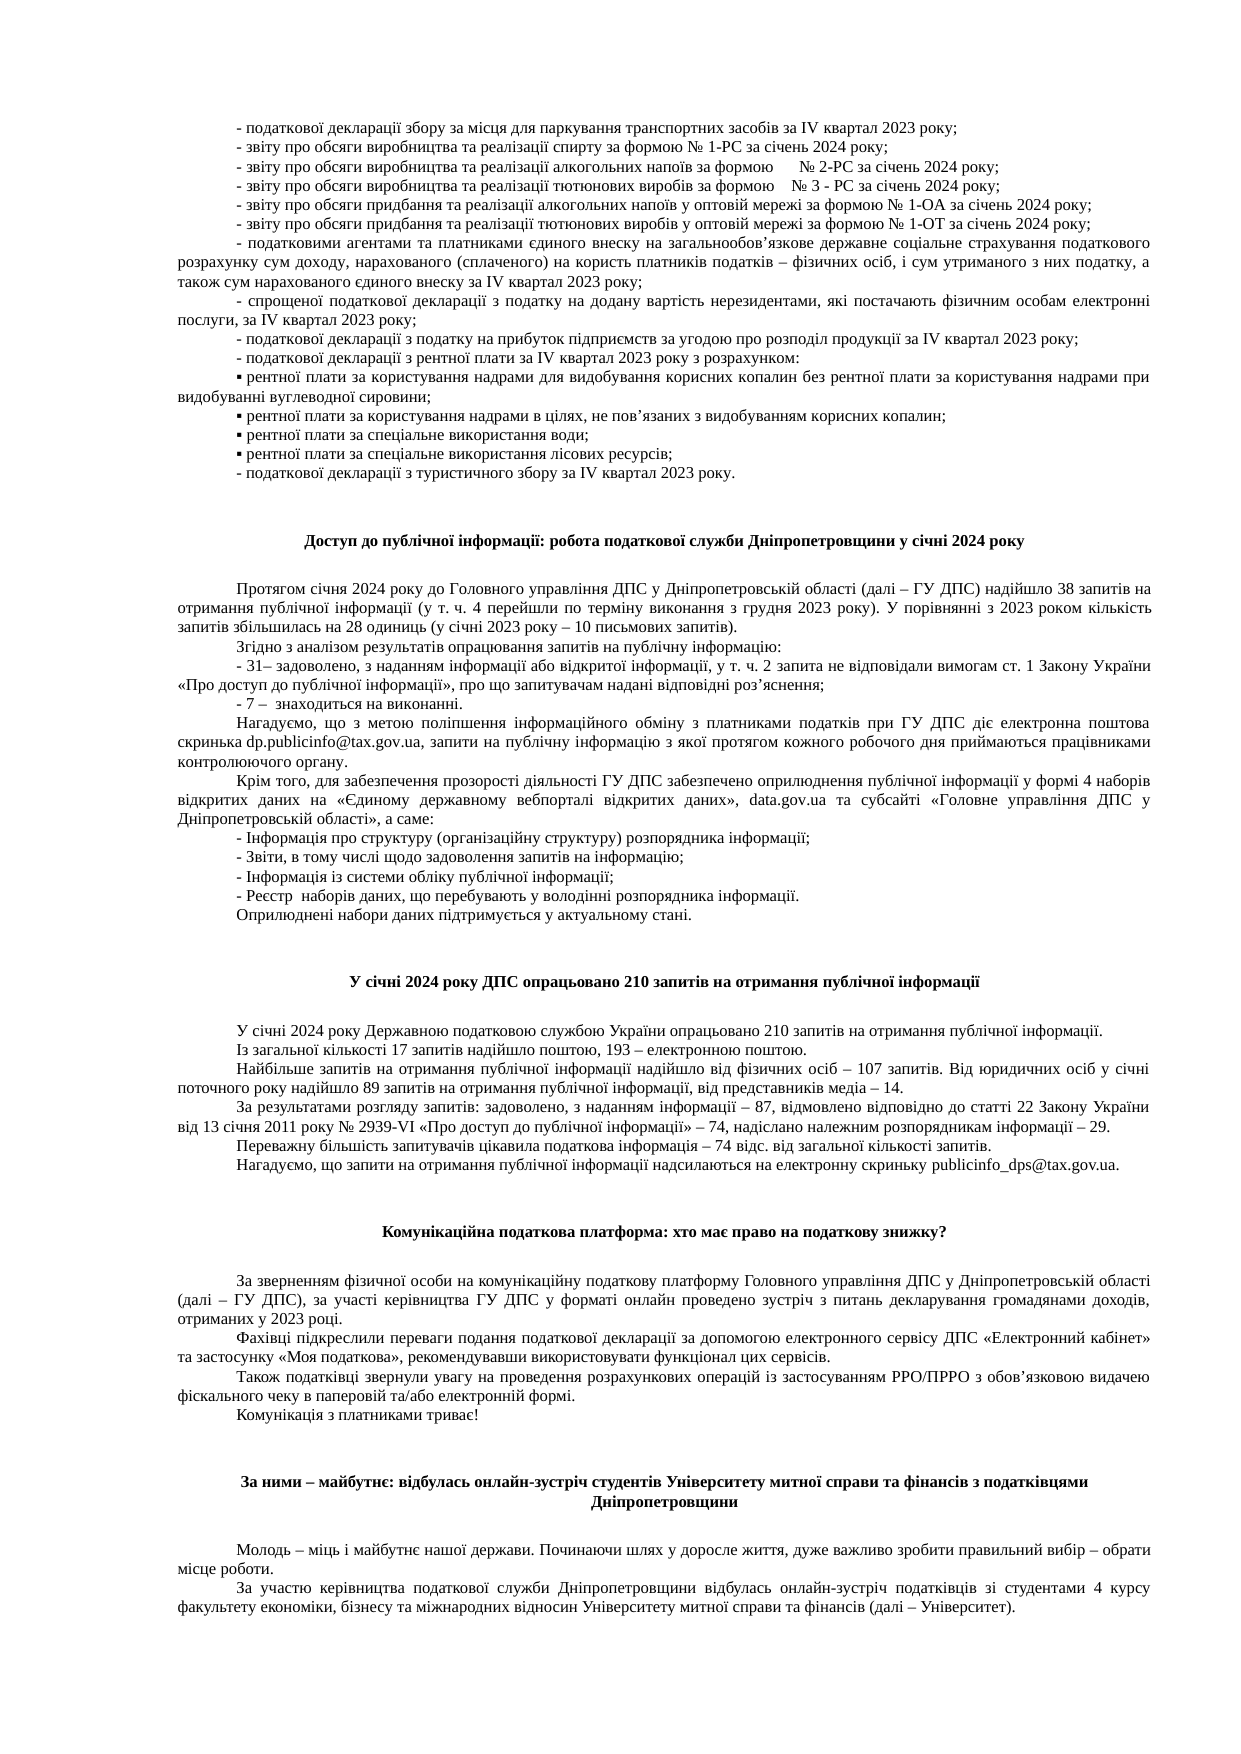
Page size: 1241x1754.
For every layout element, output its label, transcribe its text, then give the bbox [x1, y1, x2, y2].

text Комунікаційна податкова платформа: хто має право на податкову знижку? [177, 1222, 1152, 1241]
text У січні 2024 року Державною податковою службою України опрацьовано 210 запитів на отримання публічної інформації. [177, 1021, 1152, 1040]
text - податковими агентами та платниками єдиного внеску на загальнообов’язкове державне соціальне страхування податкового розрахунку сум доходу, нарахованого (сплаченого) на користь платників податків – фізичних осіб, і сум утриманого з них податку, а також сум нарахованого єдиного внеску за ІV квартал 2023 року; [177, 233, 1152, 291]
text - податкової декларації збору за місця для паркування транспортних засобів за IV квартал 2023 року; [177, 118, 1152, 137]
text - Інформація із системи обліку публічної інформації; [177, 866, 1152, 886]
text Найбільше запитів на отримання публічної інформації надійшло від фізичних осіб – 107 запитів. Від юридичних осіб у січні поточного року надійшло 89 запитів на отримання публічної інформації, від представників медіа – 14. [177, 1059, 1152, 1097]
text Також податківці звернули увагу на проведення розрахункових операцій із застосуванням РРО/ПРРО з обов’язковою видачею фіскального чеку в паперовій та/або електронній формі. [177, 1366, 1152, 1405]
text Нагадуємо, що з метою поліпшення інформаційного обміну з платниками податків при ГУ ДПС діє електронна поштова скринька dp.publicinfo@tax.gov.ua, запити на публічну інформацію з якої протягом кожного робочого дня приймаються працівниками контролюючого органу. [177, 713, 1152, 771]
text - звіту про обсяги виробництва та реалізації тютюнових виробів за формою № 3 - РС за січень 2024 року; [177, 176, 1152, 195]
text За результатами розгляду запитів: задоволено, з наданням інформації – 87, відмовлено відповідно до статті 22 Закону України від 13 січня 2011 року № 2939-VI «Про доступ до публічної інформації» – 74, надіслано належним розпорядникам інформації – 29. [177, 1097, 1152, 1136]
text ▪ рентної плати за користування надрами для видобування корисних копалин без рентної плати за користування надрами при видобуванні вуглеводної сировини; [177, 367, 1152, 406]
text Переважну більшість запитувачів цікавила податкова інформація – 74 відс. від загальної кількості запитів. [177, 1136, 1152, 1155]
text Згідно з аналізом результатів опрацювання запитів на публічну інформацію: [177, 636, 1152, 656]
text ▪ рентної плати за спеціальне використання лісових ресурсів; [177, 444, 1152, 463]
text Нагадуємо, що запити на отримання публічної інформації надсилаються на електронну скриньку publicinfo_dps@tax.gov.ua. [177, 1155, 1152, 1174]
text - податкової декларації з податку на прибуток підприємств за угодою про розподіл продукції за IV квартал 2023 року; [177, 329, 1152, 348]
text Молодь – міць і майбутнє нашої держави. Починаючи шлях у доросле життя, дуже важливо зробити правильний вибір – обрати місце роботи. [177, 1540, 1152, 1578]
text ▪ рентної плати за користування надрами в цілях, не пов’язаних з видобуванням корисних копалин; [177, 406, 1152, 425]
text Із загальної кількості 17 запитів надійшло поштою, 193 – електронною поштою. [177, 1040, 1152, 1059]
text - податкової декларації з туристичного збору за IV квартал 2023 року. [177, 463, 1152, 482]
text - Реєстр наборів даних, що перебувають у володінні розпорядника інформації. [177, 886, 1152, 905]
text ▪ рентної плати за спеціальне використання води; [177, 425, 1152, 444]
text Крім того, для забезпечення прозорості діяльності ГУ ДПС забезпечено оприлюднення публічної інформації у формі 4 наборів відкритих даних на «Єдиному державному вебпорталі відкритих даних», data.gov.ua та субсайті «Головне управління ДПС у Дніпропетровській області», а саме: [177, 771, 1152, 828]
text - 31– задоволено, з наданням інформації або відкритої інформації, у т. ч. 2 запита не відповідали вимогам ст. 1 Закону України «Про доступ до публічної інформації», про що запитувачам надані відповідні роз’яснення; [177, 656, 1152, 694]
text - спрощеної податкової декларації з податку на додану вартість нерезидентами, які постачають фізичним особам електронні послуги, за IV квартал 2023 року; [177, 291, 1152, 329]
text Доступ до публічної інформації: робота податкової служби Дніпропетровщини у січні 2024 року [177, 531, 1152, 550]
text За зверненням фізичної особи на комунікаційну податкову платформу Головного управління ДПС у Дніпропетровській області (далі – ГУ ДПС), за участі керівництва ГУ ДПС у форматі онлайн проведено зустріч з питань декларування громадянами доходів, отриманих у 2023 році. [177, 1271, 1152, 1328]
text - звіту про обсяги виробництва та реалізації спирту за формою № 1-РС за січень 2024 року; [177, 137, 1152, 156]
text - Звіти, в тому числі щодо задоволення запитів на інформацію; [177, 847, 1152, 866]
text Фахівці підкреслили переваги подання податкової декларації за допомогою електронного сервісу ДПС «Електронний кабінет» та застосунку «Моя податкова», рекомендувавши використовувати функціонал цих сервісів. [177, 1328, 1152, 1366]
text За ними – майбутнє: відбулась онлайн-зустріч студентів Університету митної справи та фінансів з податківцями Дніпропетровщини [177, 1472, 1152, 1511]
text Оприлюднені набори даних підтримується у актуальному стані. [177, 905, 1152, 924]
text - звіту про обсяги придбання та реалізації тютюнових виробів у оптовій мережі за формою № 1-ОТ за січень 2024 року; [177, 214, 1152, 233]
text - звіту про обсяги виробництва та реалізації алкогольних напоїв за формою № 2-РС за січень 2024 року; [177, 156, 1152, 176]
text Комунікація з платниками триває! [177, 1405, 1152, 1424]
text - 7 – знаходиться на виконанні. [177, 694, 1152, 713]
text Протягом січня 2024 року до Головного управління ДПС у Дніпропетровській області (далі – ГУ ДПС) надійшло 38 запитів на отримання публічної інформації (у т. ч. 4 перейшли по терміну виконання з грудня 2023 року). У порівнянні з 2023 роком кількість запитів збільшилась на 28 одиниць (у січні 2023 року – 10 письмових запитів). [177, 579, 1152, 636]
text - Інформація про структуру (організаційну структуру) розпорядника інформації; [177, 828, 1152, 847]
text - звіту про обсяги придбання та реалізації алкогольних напоїв у оптовій мережі за формою № 1-ОА за січень 2024 року; [177, 195, 1152, 214]
text - податкової декларації з рентної плати за IV квартал 2023 року з розрахунком: [177, 348, 1152, 367]
text У січні 2024 року ДПС опрацьовано 210 запитів на отримання публічної інформації [177, 972, 1152, 991]
text За участю керівництва податкової служби Дніпропетровщини відбулась онлайн-зустріч податківців зі студентами 4 курсу факультету економіки, бізнесу та міжнародних відносин Університету митної справи та фінансів (далі – Університет). [177, 1578, 1152, 1616]
